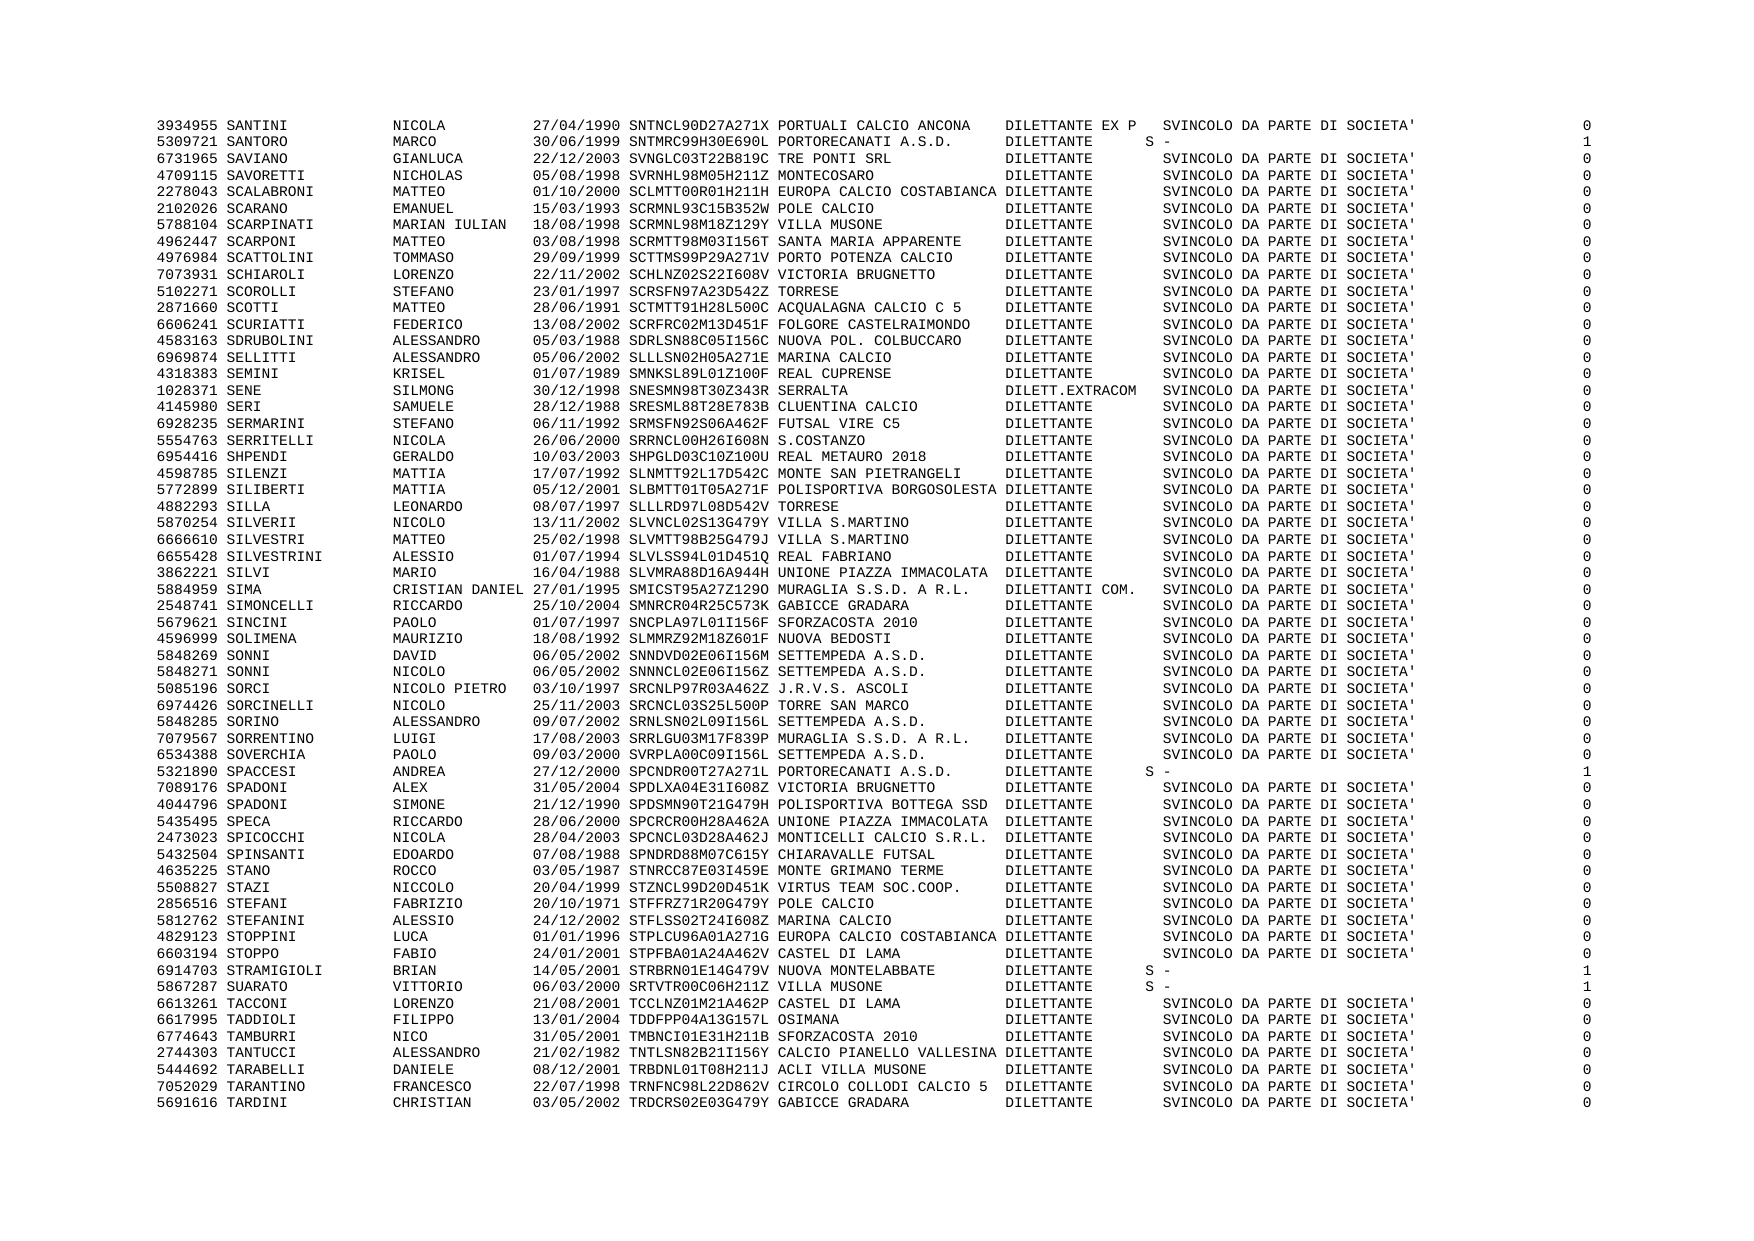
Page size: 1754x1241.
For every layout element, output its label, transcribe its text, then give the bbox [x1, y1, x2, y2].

text 1028371 SENE SILMONG 30/12/1998 SNESMN98T30Z343R SERRALTA DILETT.EXTRACOM SVINCOLO DA PARTE DI SOCIETA' 0 [148, 383, 1636, 400]
text 5508827 STAZI NICCOLO 20/04/1999 STZNCL99D20D451K VIRTUS TEAM SOC.COOP. DILETTANTE SVINCOLO DA PARTE DI SOCIETA' 0 [148, 880, 1636, 897]
text 3934955 SANTINI NICOLA 27/04/1990 SNTNCL90D27A271X PORTUALI CALCIO ANCONA DILETTANTE EX P SVINCOLO DA PARTE DI SOCIETA' 0 [148, 118, 1636, 135]
text 5432504 SPINSANTI EDOARDO 07/08/1988 SPNDRD88M07C615Y CHIARAVALLE FUTSAL DILETTANTE SVINCOLO DA PARTE DI SOCIETA' 0 [148, 847, 1636, 863]
text 5812762 STEFANINI ALESSIO 24/12/2002 STFLSS02T24I608Z MARINA CALCIO DILETTANTE SVINCOLO DA PARTE DI SOCIETA' 0 [148, 913, 1636, 930]
text 5102271 SCOROLLI STEFANO 23/01/1997 SCRSFN97A23D542Z TORRESE DILETTANTE SVINCOLO DA PARTE DI SOCIETA' 0 [148, 284, 1636, 300]
text 7052029 TARANTINO FRANCESCO 22/07/1998 TRNFNC98L22D862V CIRCOLO COLLODI CALCIO 5 DILETTANTE SVINCOLO DA PARTE DI SOCIETA' 0 [148, 1079, 1636, 1095]
text 5848285 SORINO ALESSANDRO 09/07/2002 SRNLSN02L09I156L SETTEMPEDA A.S.D. DILETTANTE SVINCOLO DA PARTE DI SOCIETA' 0 [148, 714, 1636, 731]
text 5085196 SORCI NICOLO PIETRO 03/10/1997 SRCNLP97R03A462Z J.R.V.S. ASCOLI DILETTANTE SVINCOLO DA PARTE DI SOCIETA' 0 [148, 681, 1636, 698]
text 7073931 SCHIAROLI LORENZO 22/11/2002 SCHLNZ02S22I608V VICTORIA BRUGNETTO DILETTANTE SVINCOLO DA PARTE DI SOCIETA' 0 [148, 267, 1636, 284]
text 5554763 SERRITELLI NICOLA 26/06/2000 SRRNCL00H26I608N S.COSTANZO DILETTANTE SVINCOLO DA PARTE DI SOCIETA' 0 [148, 433, 1636, 449]
text 6666610 SILVESTRI MATTEO 25/02/1998 SLVMTT98B25G479J VILLA S.MARTINO DILETTANTE SVINCOLO DA PARTE DI SOCIETA' 0 [148, 532, 1636, 549]
text 6617995 TADDIOLI FILIPPO 13/01/2004 TDDFPP04A13G157L OSIMANA DILETTANTE SVINCOLO DA PARTE DI SOCIETA' 0 [148, 1012, 1636, 1029]
text 6969874 SELLITTI ALESSANDRO 05/06/2002 SLLLSN02H05A271E MARINA CALCIO DILETTANTE SVINCOLO DA PARTE DI SOCIETA' 0 [148, 350, 1636, 367]
text 4976984 SCATTOLINI TOMMASO 29/09/1999 SCTTMS99P29A271V PORTO POTENZA CALCIO DILETTANTE SVINCOLO DA PARTE DI SOCIETA' 0 [148, 251, 1636, 267]
text 2856516 STEFANI FABRIZIO 20/10/1971 STFFRZ71R20G479Y POLE CALCIO DILETTANTE SVINCOLO DA PARTE DI SOCIETA' 0 [148, 897, 1636, 913]
text 4882293 SILLA LEONARDO 08/07/1997 SLLLRD97L08D542V TORRESE DILETTANTE SVINCOLO DA PARTE DI SOCIETA' 0 [148, 499, 1636, 516]
text 5444692 TARABELLI DANIELE 08/12/2001 TRBDNL01T08H211J ACLI VILLA MUSONE DILETTANTE SVINCOLO DA PARTE DI SOCIETA' 0 [148, 1062, 1636, 1079]
text 4635225 STANO ROCCO 03/05/1987 STNRCC87E03I459E MONTE GRIMANO TERME DILETTANTE SVINCOLO DA PARTE DI SOCIETA' 0 [148, 863, 1636, 880]
text 5772899 SILIBERTI MATTIA 05/12/2001 SLBMTT01T05A271F POLISPORTIVA BORGOSOLESTA DILETTANTE SVINCOLO DA PARTE DI SOCIETA' 0 [148, 482, 1636, 499]
text 2473023 SPICOCCHI NICOLA 28/04/2003 SPCNCL03D28A462J MONTICELLI CALCIO S.R.L. DILETTANTE SVINCOLO DA PARTE DI SOCIETA' 0 [148, 830, 1636, 847]
text 6954416 SHPENDI GERALDO 10/03/2003 SHPGLD03C10Z100U REAL METAURO 2018 DILETTANTE SVINCOLO DA PARTE DI SOCIETA' 0 [148, 449, 1636, 466]
text 5691616 TARDINI CHRISTIAN 03/05/2002 TRDCRS02E03G479Y GABICCE GRADARA DILETTANTE SVINCOLO DA PARTE DI SOCIETA' 0 [148, 1095, 1636, 1112]
text 7079567 SORRENTINO LUIGI 17/08/2003 SRRLGU03M17F839P MURAGLIA S.S.D. A R.L. DILETTANTE SVINCOLO DA PARTE DI SOCIETA' 0 [148, 731, 1636, 747]
text 4829123 STOPPINI LUCA 01/01/1996 STPLCU96A01A271G EUROPA CALCIO COSTABIANCA DILETTANTE SVINCOLO DA PARTE DI SOCIETA' 0 [148, 930, 1636, 946]
text 6731965 SAVIANO GIANLUCA 22/12/2003 SVNGLC03T22B819C TRE PONTI SRL DILETTANTE SVINCOLO DA PARTE DI SOCIETA' 0 [148, 151, 1636, 168]
text 4044796 SPADONI SIMONE 21/12/1990 SPDSMN90T21G479H POLISPORTIVA BOTTEGA SSD DILETTANTE SVINCOLO DA PARTE DI SOCIETA' 0 [148, 797, 1636, 814]
text 5309721 SANTORO MARCO 30/06/1999 SNTMRC99H30E690L PORTORECANATI A.S.D. DILETTANTE S - 1 [148, 135, 1636, 151]
text 4583163 SDRUBOLINI ALESSANDRO 05/03/1988 SDRLSN88C05I156C NUOVA POL. COLBUCCARO DILETTANTE SVINCOLO DA PARTE DI SOCIETA' 0 [148, 333, 1636, 350]
text 4596999 SOLIMENA MAURIZIO 18/08/1992 SLMMRZ92M18Z601F NUOVA BEDOSTI DILETTANTE SVINCOLO DA PARTE DI SOCIETA' 0 [148, 632, 1636, 648]
text 2744303 TANTUCCI ALESSANDRO 21/02/1982 TNTLSN82B21I156Y CALCIO PIANELLO VALLESINA DILETTANTE SVINCOLO DA PARTE DI SOCIETA' 0 [148, 1046, 1636, 1062]
text 2102026 SCARANO EMANUEL 15/03/1993 SCRMNL93C15B352W POLE CALCIO DILETTANTE SVINCOLO DA PARTE DI SOCIETA' 0 [148, 201, 1636, 217]
text 6613261 TACCONI LORENZO 21/08/2001 TCCLNZ01M21A462P CASTEL DI LAMA DILETTANTE SVINCOLO DA PARTE DI SOCIETA' 0 [148, 996, 1636, 1012]
text 5848269 SONNI DAVID 06/05/2002 SNNDVD02E06I156M SETTEMPEDA A.S.D. DILETTANTE SVINCOLO DA PARTE DI SOCIETA' 0 [148, 648, 1636, 665]
text 2871660 SCOTTI MATTEO 28/06/1991 SCTMTT91H28L500C ACQUALAGNA CALCIO C 5 DILETTANTE SVINCOLO DA PARTE DI SOCIETA' 0 [148, 300, 1636, 317]
text 6974426 SORCINELLI NICOLO 25/11/2003 SRCNCL03S25L500P TORRE SAN MARCO DILETTANTE SVINCOLO DA PARTE DI SOCIETA' 0 [148, 698, 1636, 714]
text 5867287 SUARATO VITTORIO 06/03/2000 SRTVTR00C06H211Z VILLA MUSONE DILETTANTE S - 1 [148, 979, 1636, 996]
text 4962447 SCARPONI MATTEO 03/08/1998 SCRMTT98M03I156T SANTA MARIA APPARENTE DILETTANTE SVINCOLO DA PARTE DI SOCIETA' 0 [148, 234, 1636, 251]
text 5870254 SILVERII NICOLO 13/11/2002 SLVNCL02S13G479Y VILLA S.MARTINO DILETTANTE SVINCOLO DA PARTE DI SOCIETA' 0 [148, 516, 1636, 532]
text 5321890 SPACCESI ANDREA 27/12/2000 SPCNDR00T27A271L PORTORECANATI A.S.D. DILETTANTE S - 1 [148, 764, 1636, 781]
text 6914703 STRAMIGIOLI BRIAN 14/05/2001 STRBRN01E14G479V NUOVA MONTELABBATE DILETTANTE S - 1 [148, 963, 1636, 979]
text 4318383 SEMINI KRISEL 01/07/1989 SMNKSL89L01Z100F REAL CUPRENSE DILETTANTE SVINCOLO DA PARTE DI SOCIETA' 0 [148, 367, 1636, 383]
text 6606241 SCURIATTI FEDERICO 13/08/2002 SCRFRC02M13D451F FOLGORE CASTELRAIMONDO DILETTANTE SVINCOLO DA PARTE DI SOCIETA' 0 [148, 317, 1636, 333]
text 6774643 TAMBURRI NICO 31/05/2001 TMBNCI01E31H211B SFORZACOSTA 2010 DILETTANTE SVINCOLO DA PARTE DI SOCIETA' 0 [148, 1029, 1636, 1046]
text 6928235 SERMARINI STEFANO 06/11/1992 SRMSFN92S06A462F FUTSAL VIRE C5 DILETTANTE SVINCOLO DA PARTE DI SOCIETA' 0 [148, 416, 1636, 433]
text 5848271 SONNI NICOLO 06/05/2002 SNNNCL02E06I156Z SETTEMPEDA A.S.D. DILETTANTE SVINCOLO DA PARTE DI SOCIETA' 0 [148, 665, 1636, 681]
text 5884959 SIMA CRISTIAN DANIEL 27/01/1995 SMICST95A27Z129O MURAGLIA S.S.D. A R.L. DILETTANTI COM. SVINCOLO DA PARTE DI SOCIETA' 0 [148, 582, 1636, 598]
text 3862221 SILVI MARIO 16/04/1988 SLVMRA88D16A944H UNIONE PIAZZA IMMACOLATA DILETTANTE SVINCOLO DA PARTE DI SOCIETA' 0 [148, 565, 1636, 582]
text 6603194 STOPPO FABIO 24/01/2001 STPFBA01A24A462V CASTEL DI LAMA DILETTANTE SVINCOLO DA PARTE DI SOCIETA' 0 [148, 946, 1636, 963]
text 4598785 SILENZI MATTIA 17/07/1992 SLNMTT92L17D542C MONTE SAN PIETRANGELI DILETTANTE SVINCOLO DA PARTE DI SOCIETA' 0 [148, 466, 1636, 482]
text 2548741 SIMONCELLI RICCARDO 25/10/2004 SMNRCR04R25C573K GABICCE GRADARA DILETTANTE SVINCOLO DA PARTE DI SOCIETA' 0 [148, 598, 1636, 615]
text 7089176 SPADONI ALEX 31/05/2004 SPDLXA04E31I608Z VICTORIA BRUGNETTO DILETTANTE SVINCOLO DA PARTE DI SOCIETA' 0 [148, 781, 1636, 797]
text 4709115 SAVORETTI NICHOLAS 05/08/1998 SVRNHL98M05H211Z MONTECOSARO DILETTANTE SVINCOLO DA PARTE DI SOCIETA' 0 [148, 168, 1636, 184]
text 5788104 SCARPINATI MARIAN IULIAN 18/08/1998 SCRMNL98M18Z129Y VILLA MUSONE DILETTANTE SVINCOLO DA PARTE DI SOCIETA' 0 [148, 217, 1636, 234]
text 6534388 SOVERCHIA PAOLO 09/03/2000 SVRPLA00C09I156L SETTEMPEDA A.S.D. DILETTANTE SVINCOLO DA PARTE DI SOCIETA' 0 [148, 747, 1636, 764]
text 2278043 SCALABRONI MATTEO 01/10/2000 SCLMTT00R01H211H EUROPA CALCIO COSTABIANCA DILETTANTE SVINCOLO DA PARTE DI SOCIETA' 0 [148, 184, 1636, 201]
text 4145980 SERI SAMUELE 28/12/1988 SRESML88T28E783B CLUENTINA CALCIO DILETTANTE SVINCOLO DA PARTE DI SOCIETA' 0 [148, 400, 1636, 416]
text 5679621 SINCINI PAOLO 01/07/1997 SNCPLA97L01I156F SFORZACOSTA 2010 DILETTANTE SVINCOLO DA PARTE DI SOCIETA' 0 [148, 615, 1636, 632]
text 5435495 SPECA RICCARDO 28/06/2000 SPCRCR00H28A462A UNIONE PIAZZA IMMACOLATA DILETTANTE SVINCOLO DA PARTE DI SOCIETA' 0 [148, 814, 1636, 830]
text 6655428 SILVESTRINI ALESSIO 01/07/1994 SLVLSS94L01D451Q REAL FABRIANO DILETTANTE SVINCOLO DA PARTE DI SOCIETA' 0 [148, 549, 1636, 565]
